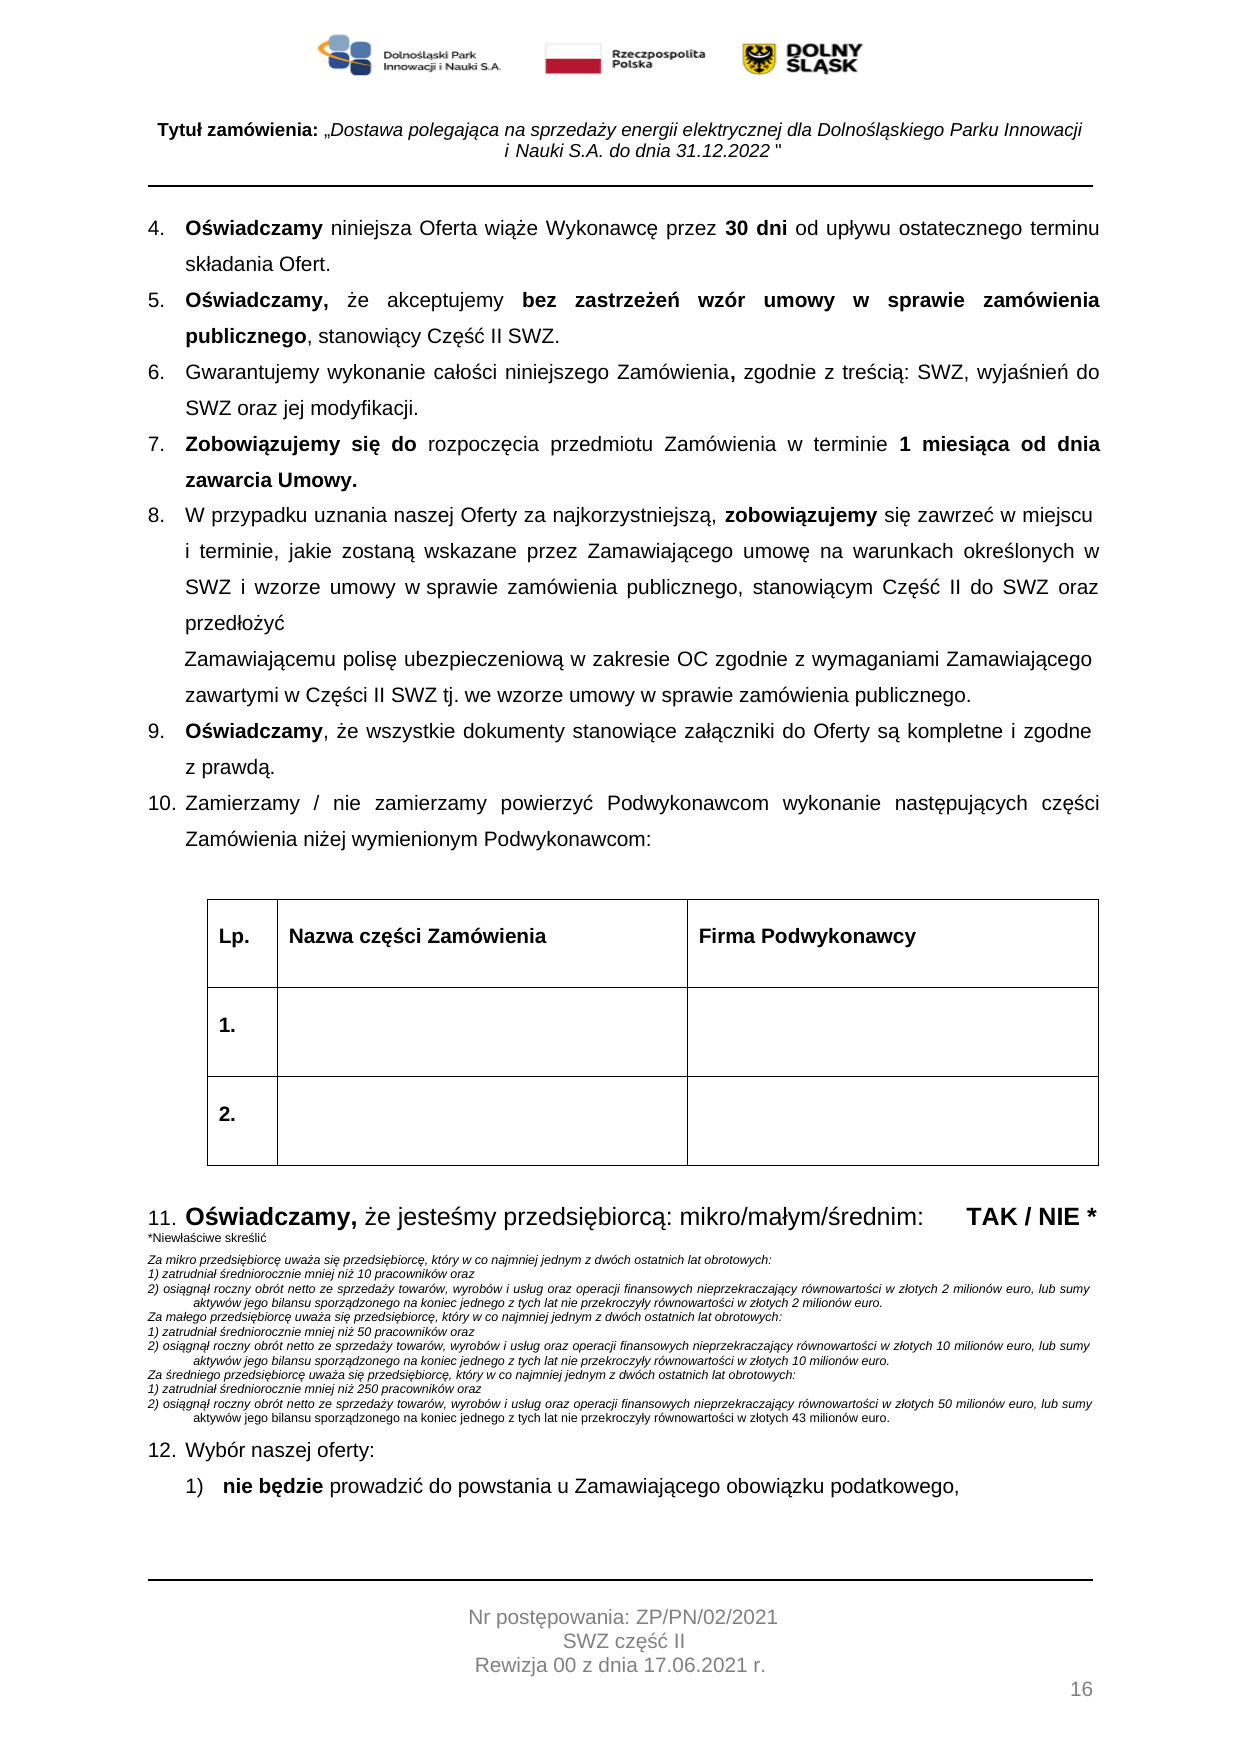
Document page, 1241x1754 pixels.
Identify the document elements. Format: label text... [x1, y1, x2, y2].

list Oświadczamy, że akceptujemy bez zastrzeżeń wzór umowy w sprawie zamówienia publicznego, stanowiący Część II SWZ. [148, 288, 1100, 348]
text *Niewłaściwe skreślić [148, 1230, 1093, 1245]
text 2) osiągnął roczny obrót netto ze sprzedaży towarów, wyrobów i usług oraz operacji finansowych nieprzekraczający równowartości w złotych 2 milionów euro, lub sumy aktywów jego bilansu sporządzonego na koniec jednego z tych lat nie przekroczyły równowartości w złotych 2 milionów euro. [148, 1281, 1093, 1310]
table_cell 1. [208, 988, 277, 1076]
list Zamierzamy / nie zamierzamy powierzyć Podwykonawcom wykonanie następujących części Zamówienia niżej wymienionym Podwykonawcom: [148, 791, 1100, 851]
picture [273, 0, 908, 119]
list Zobowiązujemy się do rozpoczęcia przedmiotu Zamówienia w terminie 1 miesiąca od dnia zawarcia Umowy. [148, 431, 1100, 491]
table_cell [278, 1077, 687, 1164]
text Za małego przedsiębiorcę uważa się przedsiębiorcę, który w co najmniej jednym z dwóch ostatnich lat obrotowych: [148, 1310, 1093, 1324]
text 1) zatrudniał średniorocznie mniej niż 10 pracowników oraz [148, 1267, 1093, 1281]
list Oświadczamy niniejsza Oferta wiąże Wykonawcę przez 30 dni od upływu ostatecznego terminu składania Ofert. [148, 216, 1100, 276]
list Gwarantujemy wykonanie całości niniejszego Zamówienia, zgodnie z treścią: SWZ, wyjaśnień do SWZ oraz jej modyfikacji. [148, 359, 1100, 419]
list W przypadku uznania naszej Oferty za najkorzystniejszą, zobowiązujemy się zawrzeć w miejscu i terminie, jakie zostaną wskazane przez Zamawiającego umowę na warunkach określonych w SWZ i wzorze umowy w sprawie zamówienia publicznego, stanowiącym Część II do SWZ oraz przedłożyć [148, 503, 1100, 635]
text 2) osiągnął roczny obrót netto ze sprzedaży towarów, wyrobów i usług oraz operacji finansowych nieprzekraczający równowartości w złotych 10 milionów euro, lub sumy aktywów jego bilansu sporządzonego na koniec jednego z tych lat nie przekroczyły równowartości w złotych 10 milionów euro. [148, 1339, 1093, 1367]
list Oświadczamy, że jesteśmy przedsiębiorcą: mikro/małym/średnim: TAK / NIE * [148, 1202, 1100, 1230]
table_header Lp. [208, 900, 277, 987]
table_header Nazwa części Zamówienia [278, 900, 687, 987]
text 2) osiągnął roczny obrót netto ze sprzedaży towarów, wyrobów i usług oraz operacji finansowych nieprzekraczający równowartości w złotych 50 milionów euro, lub sumy aktywów jego bilansu sporządzonego na koniec jednego z tych lat nie przekroczyły równowartości w złotych 43 milionów euro. [148, 1396, 1093, 1425]
list nie będzie prowadzić do powstania u Zamawiającego obowiązku podatkowego, [185, 1474, 1100, 1498]
list Oświadczamy, że wszystkie dokumenty stanowiące załączniki do Oferty są kompletne i zgodne z prawdą. [148, 719, 1100, 779]
list Wybór naszej oferty: [148, 1437, 1100, 1461]
table_cell [278, 988, 687, 1076]
text Zamawiającemu polisę ubezpieczeniową w zakresie OC zgodnie z wymaganiami Zamawiającego zawartymi w Części II SWZ tj. we wzorze umowy w sprawie zamówienia publicznego. [177, 647, 1093, 707]
text 1) zatrudniał średniorocznie mniej niż 50 pracowników oraz [148, 1324, 1093, 1339]
text 1) zatrudniał średniorocznie mniej niż 250 pracowników oraz [148, 1382, 1093, 1396]
table_cell [688, 988, 1098, 1076]
table_cell [688, 1077, 1098, 1164]
table_cell 2. [208, 1077, 277, 1164]
text Za średniego przedsiębiorcę uważa się przedsiębiorcę, który w co najmniej jednym z dwóch ostatnich lat obrotowych: [148, 1367, 1093, 1382]
table_header Firma Podwykonawcy [688, 900, 1098, 987]
text Za mikro przedsiębiorcę uważa się przedsiębiorcę, który w co najmniej jednym z dwóch ostatnich lat obrotowych: [148, 1252, 1093, 1267]
